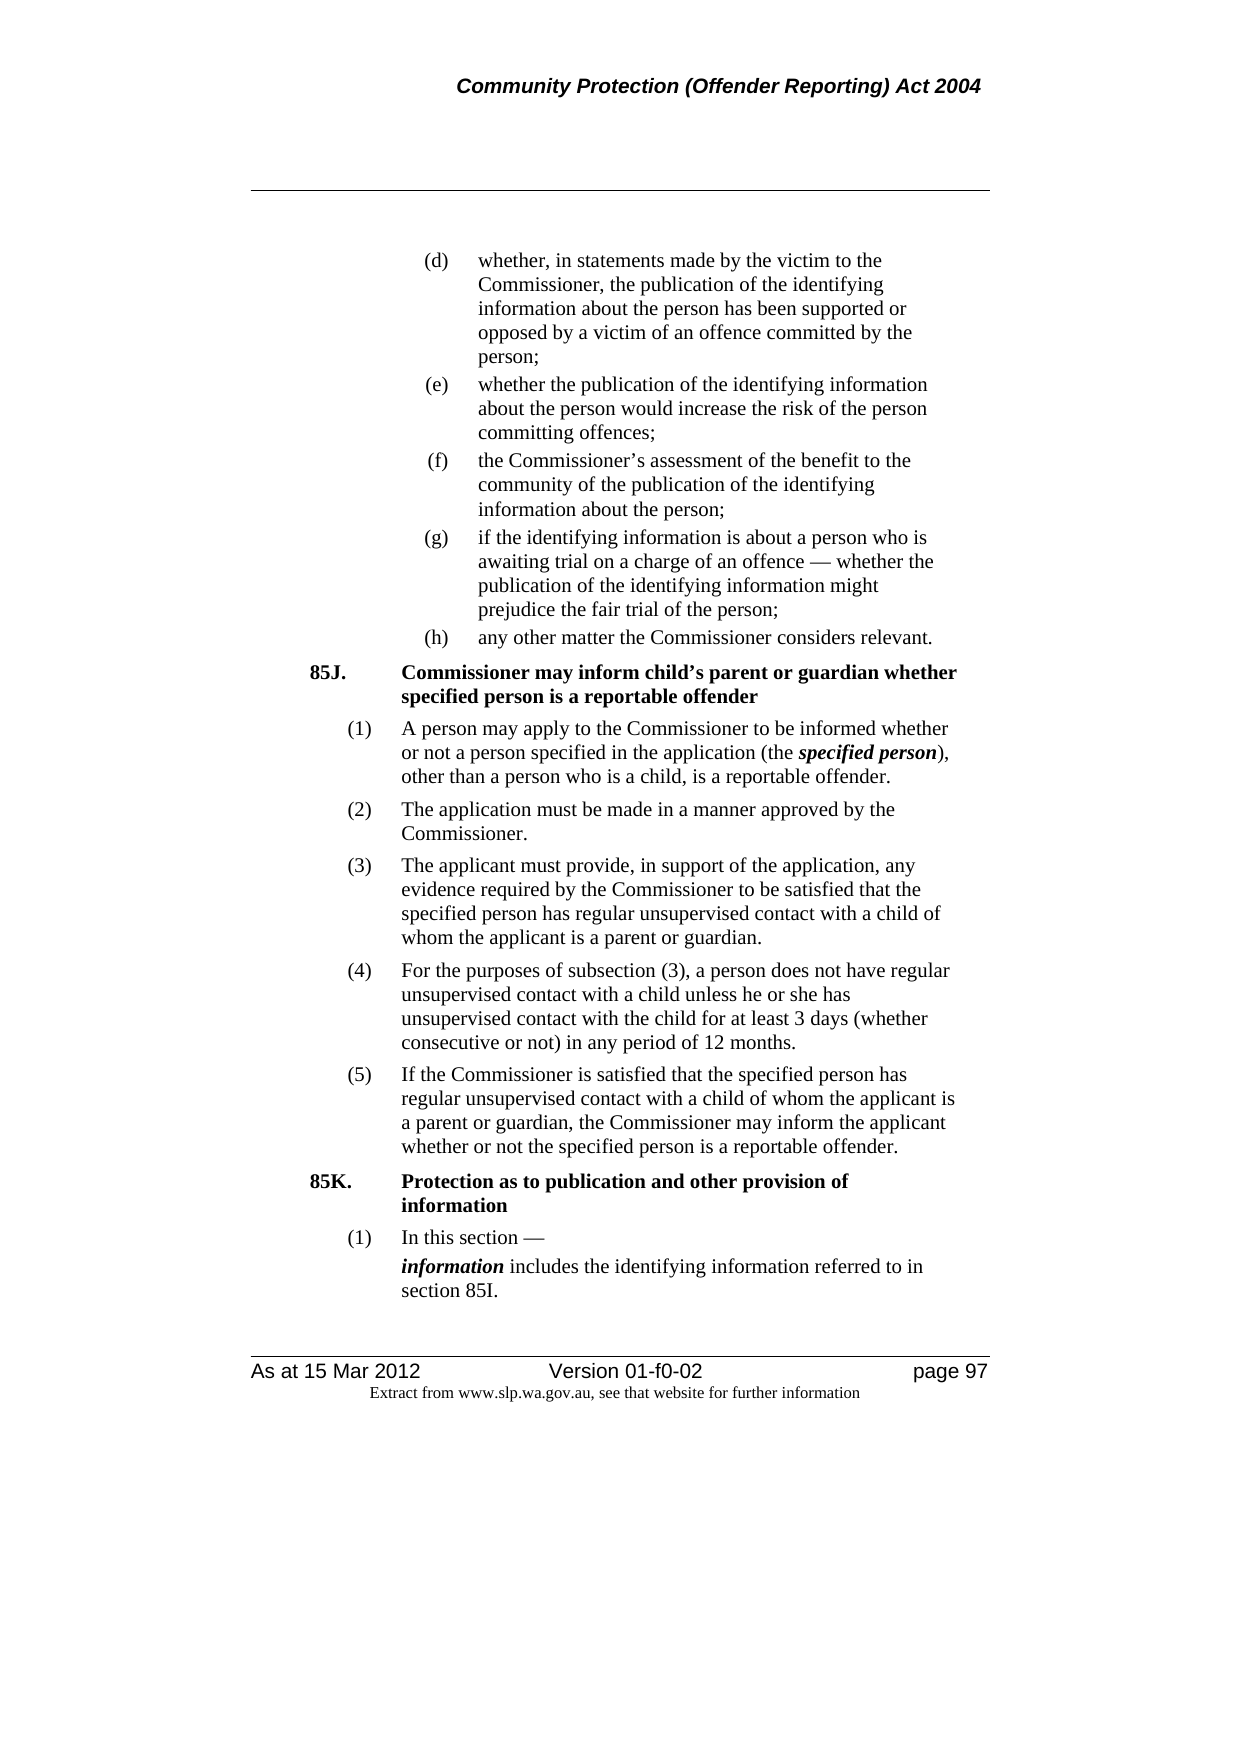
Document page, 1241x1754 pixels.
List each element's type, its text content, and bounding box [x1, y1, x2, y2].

text (1) A person may apply to the Commissioner to be informed whether or not a person specified in the application (the specified person), other than a person who is a child, is a reportable offender. [312, 716, 960, 788]
text (f) the Commissioner’s assessment of the benefit to the community of the publication of the identifying information about the person; [389, 448, 960, 521]
text (3) The applicant must provide, in support of the application, any evidence required by the Commissioner to be satisfied that the specified person has regular unsupervised contact with a child of whom the applicant is a parent or guardian. [312, 853, 960, 949]
text (4) For the purposes of subsection (3), a person does not have regular unsupervised contact with a child unless he or she has unsupervised contact with the child for at least 3 days (whether consecutive or not) in any period of 12 months. [312, 958, 960, 1054]
subtitle 85K. Protection as to publication and other provision of information [309, 1169, 960, 1217]
subtitle 85J. Commissioner may inform child’s parent or guardian whether specified person is a reportable offender [309, 659, 960, 708]
text (h) any other matter the Commissioner considers relevant. [389, 625, 960, 649]
text (1) In this section — [312, 1225, 960, 1249]
text (5) If the Commissioner is satisfied that the specified person has regular unsupervised contact with a child of whom the applicant is a parent or guardian, the Commissioner may inform the applicant whether or not the specified person is a reportable offender. [312, 1062, 960, 1158]
text (g) if the identifying information is about a person who is awaiting trial on a charge of an offence — whether the publication of the identifying information might prejudice the fair trial of the person; [389, 525, 960, 621]
text (2) The application must be made in a manner approved by the Commissioner. [312, 797, 960, 845]
text (d) whether, in statements made by the victim to the Commissioner, the publication of the identifying information about the person has been supported or opposed by a victim of an offence committed by the person; [389, 247, 960, 368]
text information includes the identifying information referred to in section 85I. [369, 1253, 960, 1302]
text (e) whether the publication of the identifying information about the person would increase the risk of the person committing offences; [389, 372, 960, 444]
